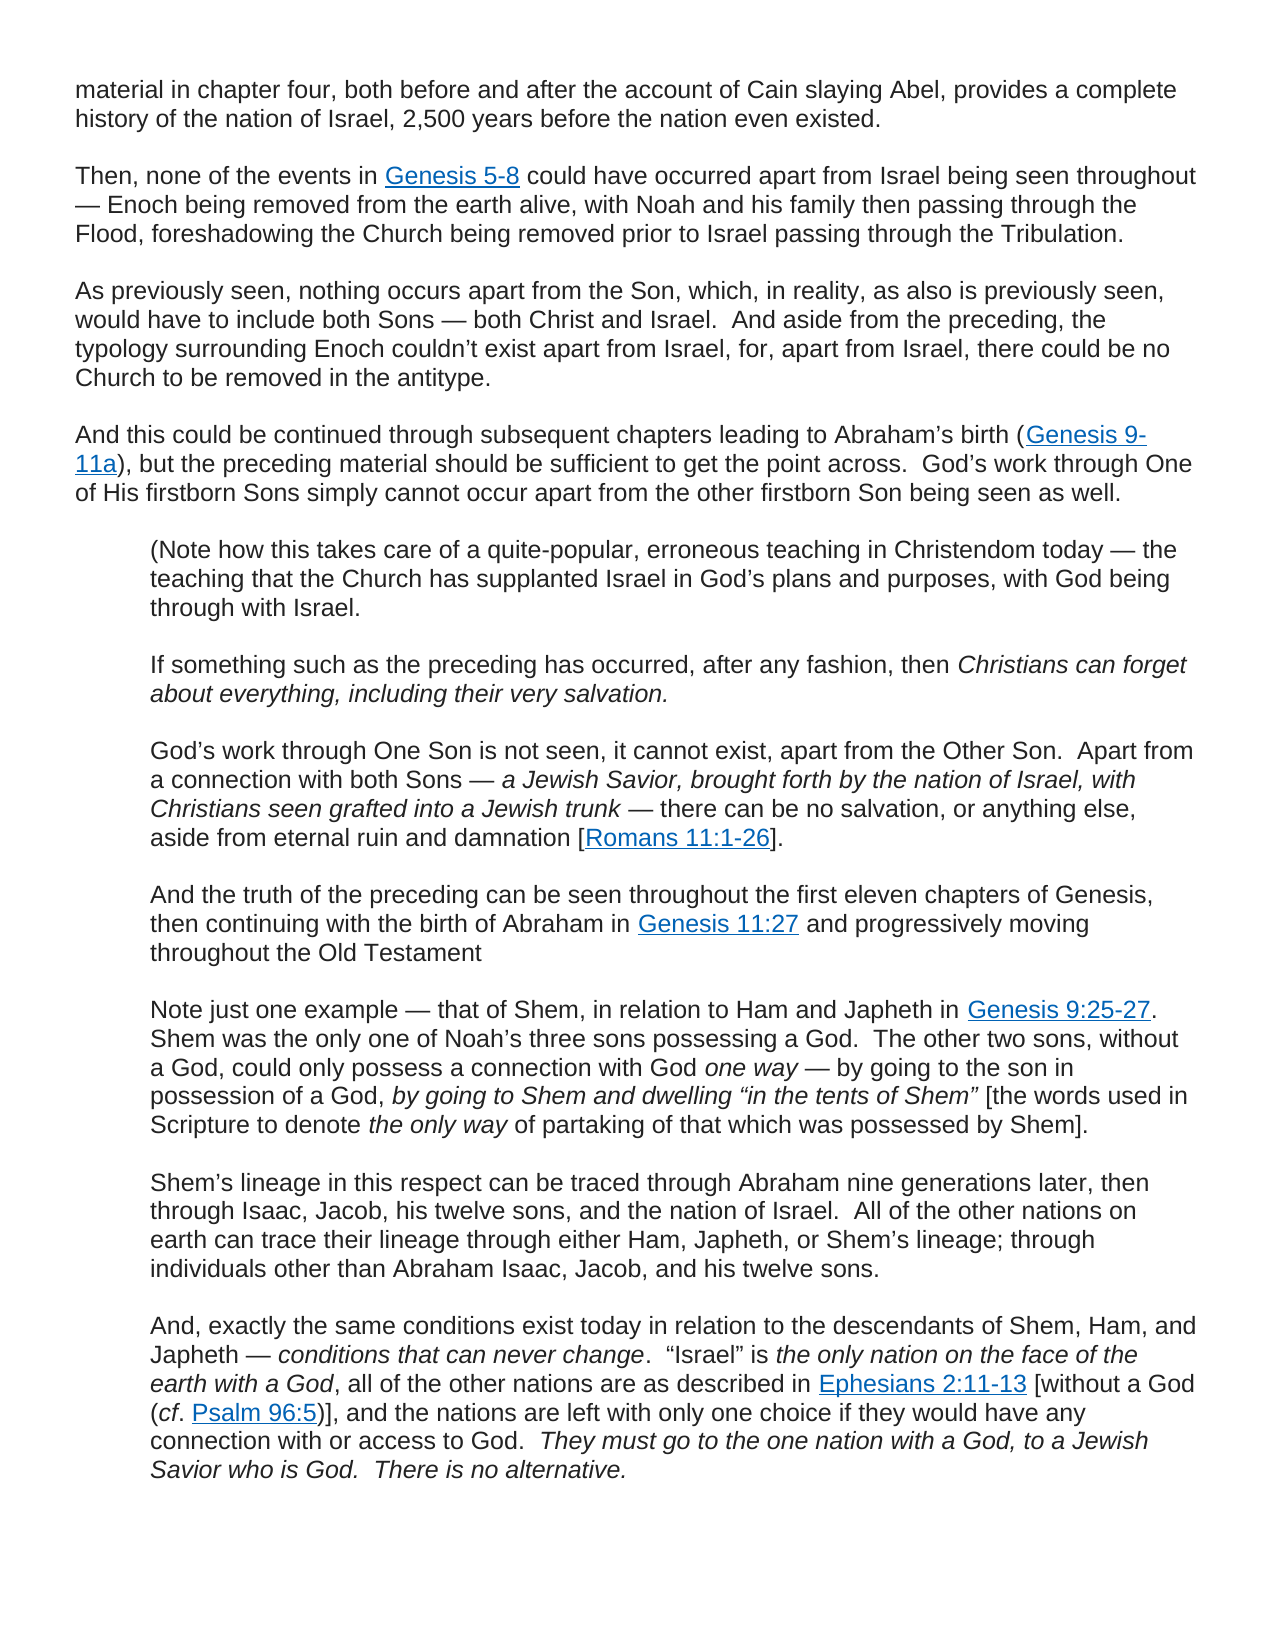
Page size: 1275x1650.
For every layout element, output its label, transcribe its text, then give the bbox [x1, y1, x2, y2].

text And, exactly the same conditions exist today in relation to the descendants of Shem, Ham, and Japheth — conditions that can never change. “Israel” is the only nation on the face of the earth with a God, all of the other nations are as described in Ephesians 2:11-13 [without a God (cf. Psalm 96:5)], and the nations are left with only one choice if they would have any connection with or access to God. They must go to the one nation with a God, to a Jewish Savior who is God. There is no alternative. [150, 1311, 1200, 1484]
text And this could be continued through subsequent chapters leading to Abraham’s birth (Genesis 9-11a), but the preceding material should be sufficient to get the point across. God’s work through One of His firstborn Sons simply cannot occur apart from the other firstborn Son being seen as well. [75, 420, 1200, 506]
text Then, none of the events in Genesis 5-8 could have occurred apart from Israel being seen throughout — Enoch being removed from the earth alive, with Noah and his family then passing through the Flood, foreshadowing the Church being removed prior to Israel passing through the Tribulation. [75, 161, 1200, 247]
text Note just one example — that of Shem, in relation to Ham and Japheth in Genesis 9:25-27. Shem was the only one of Noah’s three sons possessing a God. The other two sons, without a God, could only possess a connection with God one way — by going to the son in possession of a God, by going to Shem and dwelling “in the tents of Shem” [the words used in Scripture to denote the only way of partaking of that which was possessed by Shem]. [150, 995, 1200, 1139]
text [75, 75, 1200, 132]
text Shem’s lineage in this respect can be traced through Abraham nine generations later, then through Isaac, Jacob, his twelve sons, and the nation of Israel. All of the other nations on earth can trace their lineage through either Ham, Japheth, or Shem’s lineage; through individuals other than Abraham Isaac, Jacob, and his twelve sons. [150, 1167, 1200, 1282]
text As previously seen, nothing occurs apart from the Son, which, in reality, as also is previously seen, would have to include both Sons — both Christ and Israel. And aside from the preceding, the typology surrounding Enoch couldn’t exist apart from Israel, for, apart from Israel, there could be no Church to be removed in the antitype. [75, 276, 1200, 391]
text If something such as the preceding has occurred, after any fashion, then Christians can forget about everything, including their very salvation. [150, 650, 1200, 707]
text God’s work through One Son is not seen, it cannot exist, apart from the Other Son. Apart from a connection with both Sons — a Jewish Savior, brought forth by the nation of Israel, with Christians seen grafted into a Jewish trunk — there can be no salvation, or anything else, aside from eternal ruin and damnation [Romans 11:1-26]. [150, 736, 1200, 851]
text And the truth of the preceding can be seen throughout the first eleven chapters of Genesis, then continuing with the birth of Abraham in Genesis 11:27 and progressively moving throughout the Old Testament [150, 880, 1200, 966]
text (Note how this takes care of a quite-popular, erroneous teaching in Christendom today — the teaching that the Church has supplanted Israel in God’s plans and purposes, with God being through with Israel. [150, 535, 1200, 621]
